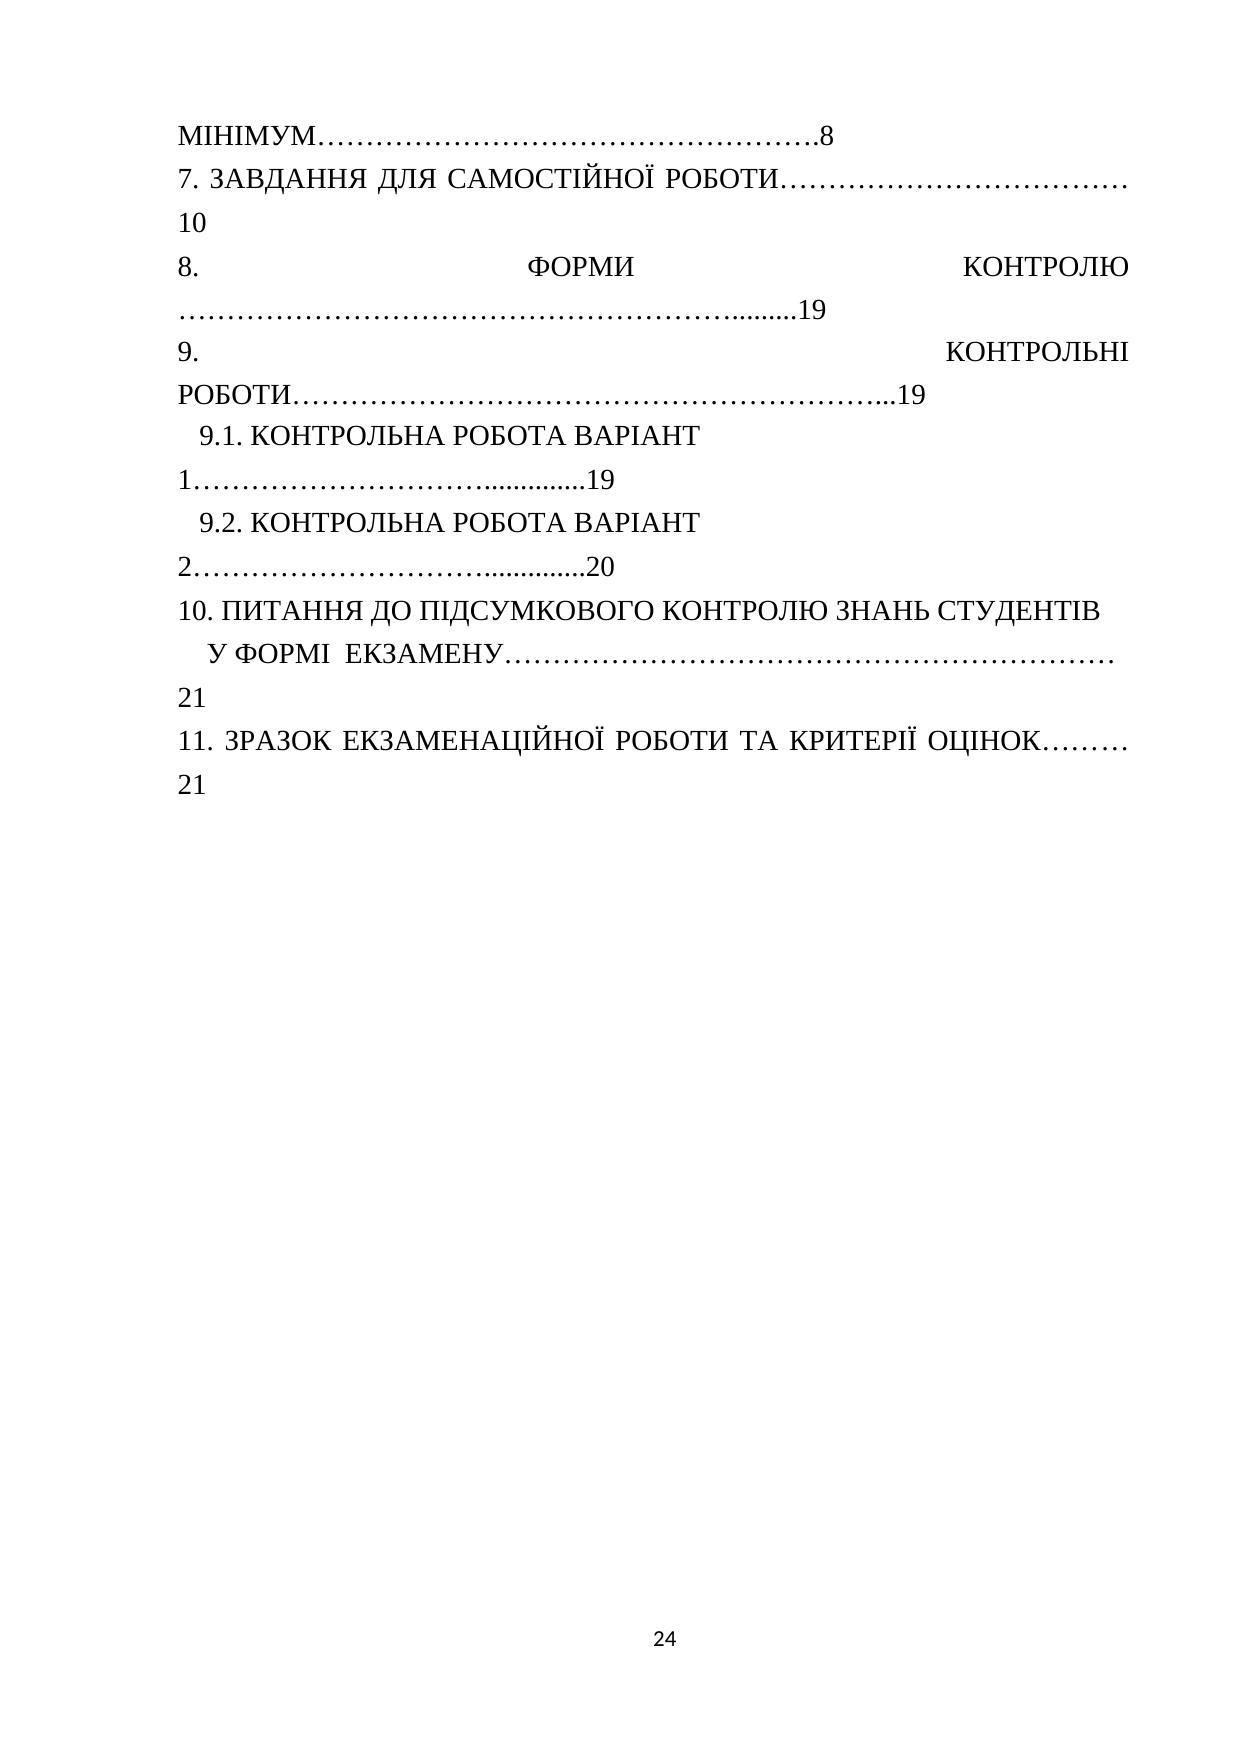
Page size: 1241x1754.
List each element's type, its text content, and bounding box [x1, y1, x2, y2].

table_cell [166, 118, 1140, 334]
table_cell 9. КОНТРОЛЬНІ РОБОТИ……………………………………………………...19 [166, 334, 1140, 418]
table_cell 9.1. КОНТРОЛЬНА РОБОТА ВАРІАНТ 1…………………………..............19 9.2. КОНТРОЛЬНА РОБОТА ВАРІАНТ 2…………………………..............20 10. ПИТАННЯ ДО ПІДСУМКОВОГО КОНТРОЛЮ ЗНАНЬ СТУДЕНТІВ У ФОРМІ ЕКЗАМЕНУ………………………………………………………21 11. ЗРАЗОК ЕКЗАМЕНАЦІЙНОЇ РОБОТИ ТА КРИТЕРІЇ ОЦІНОК………21 [166, 419, 1140, 808]
